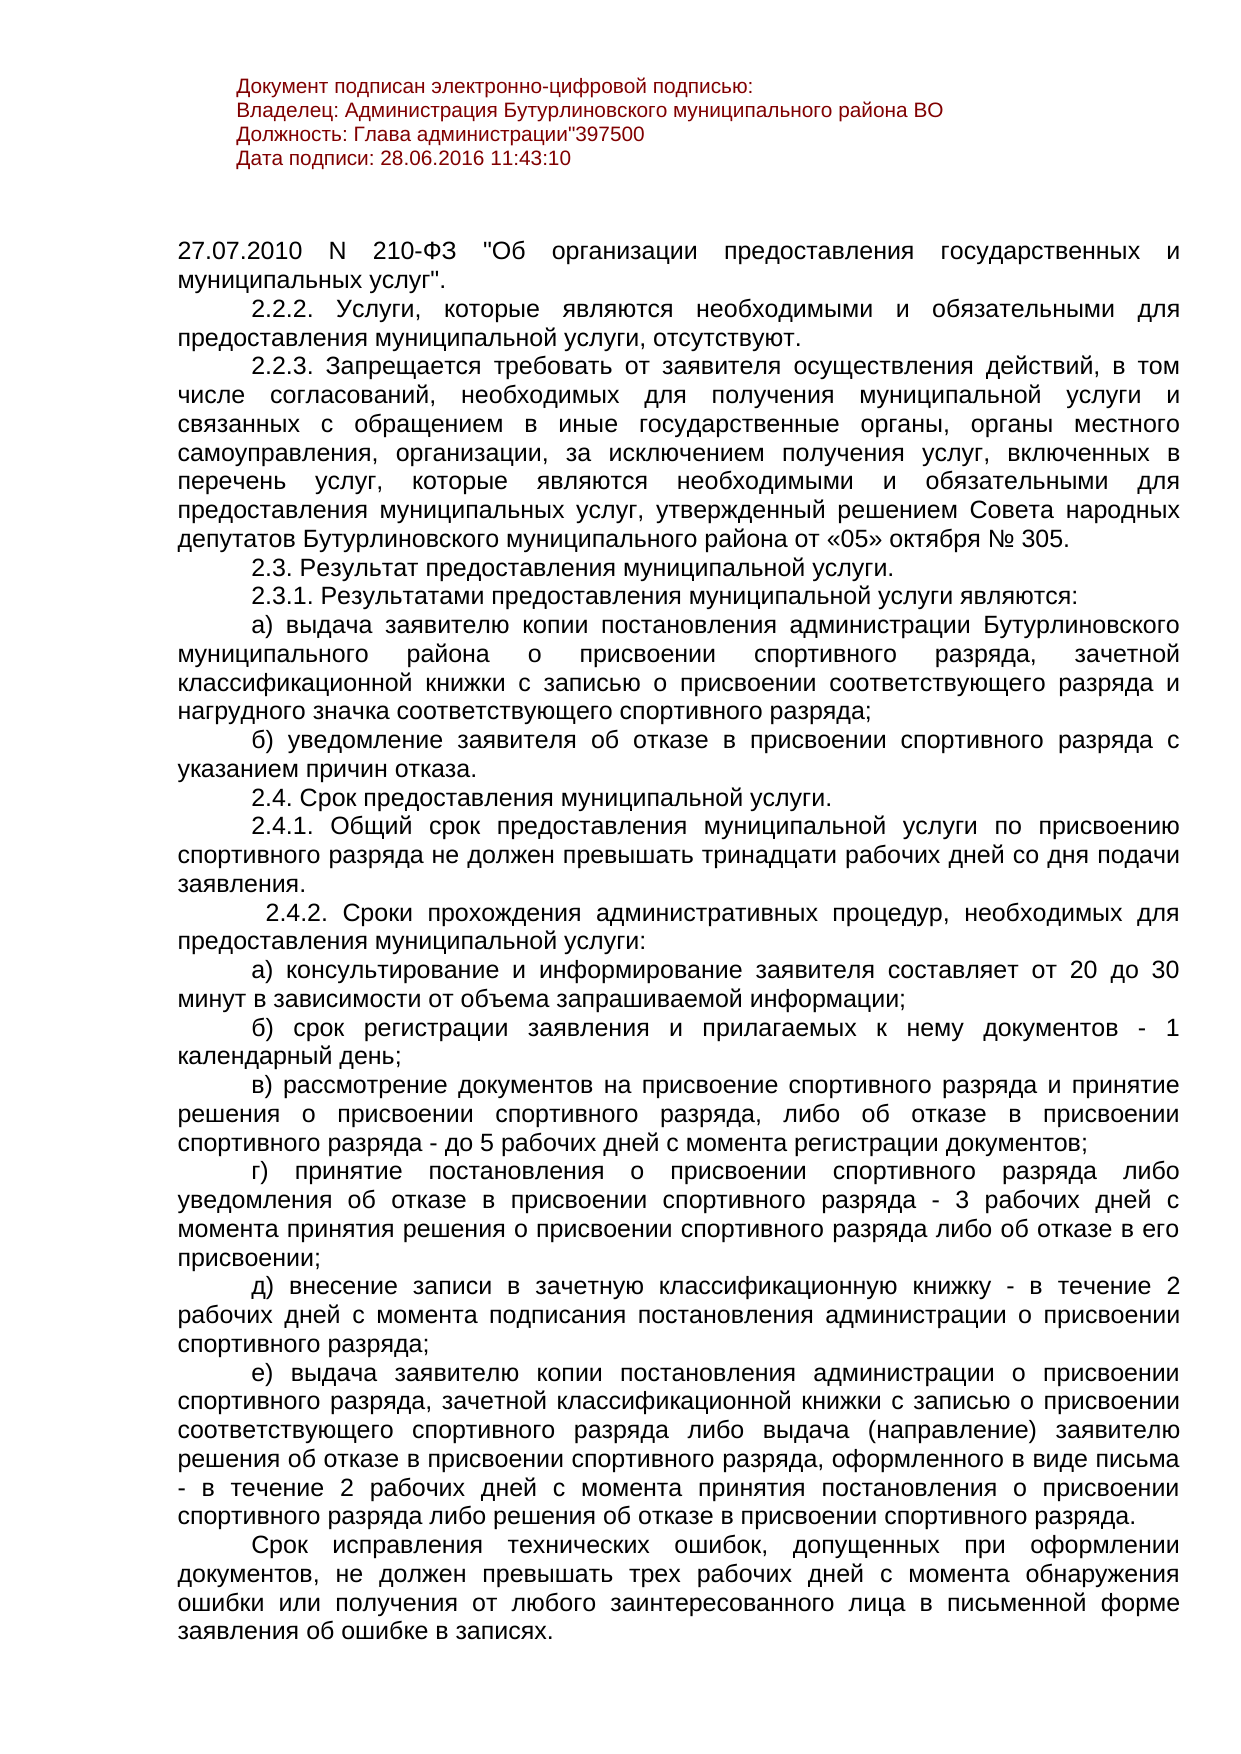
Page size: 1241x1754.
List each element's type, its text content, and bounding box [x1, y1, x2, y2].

text е) выдача заявителю копии постановления администрации о присвоении спортивного разряда, зачетной классификационной книжки с записью о присвоении соответствующего спортивного разряда либо выдача (направление) заявителю решения об отказе в присвоении спортивного разряда, оформленного в виде письма - в течение 2 рабочих дней с момента принятия постановления о присвоении спортивного разряда либо решения об отказе в присвоении спортивного разряда. [177, 1357, 1181, 1530]
text а) выдача заявителю копии постановления администрации Бутурлиновского муниципального района о присвоении спортивного разряда, зачетной классификационной книжки с записью о присвоении соответствующего разряда и нагрудного значка соответствующего спортивного разряда; [177, 610, 1181, 725]
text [177, 236, 1181, 294]
text 2.3.1. Результатами предоставления муниципальной услуги являются: [177, 581, 1181, 610]
text б) уведомление заявителя об отказе в присвоении спортивного разряда с указанием причин отказа. [177, 725, 1181, 782]
text д) внесение записи в зачетную классификационную книжку - в течение 2 рабочих дней с момента подписания постановления администрации о присвоении спортивного разряда; [177, 1271, 1181, 1357]
text 2.2.3. Запрещается требовать от заявителя осуществления действий, в том числе согласований, необходимых для получения муниципальной услуги и связанных с обращением в иные государственные органы, органы местного самоуправления, организации, за исключением получения услуг, включенных в перечень услуг, которые являются необходимыми и обязательными для предоставления муниципальных услуг, утвержденный решением Совета народных депутатов Бутурлиновского муниципального района от «05» октября № 305. [177, 351, 1181, 552]
text 2.4.1. Общий срок предоставления муниципальной услуги по присвоению спортивного разряда не должен превышать тринадцати рабочих дней со дня подачи заявления. [177, 811, 1181, 897]
text б) срок регистрации заявления и прилагаемых к нему документов - 1 календарный день; [177, 1012, 1181, 1070]
text в) рассмотрение документов на присвоение спортивного разряда и принятие решения о присвоении спортивного разряда, либо об отказе в присвоении спортивного разряда - до 5 рабочих дней с момента регистрации документов; [177, 1070, 1181, 1156]
text 2.2.2. Услуги, которые являются необходимыми и обязательными для предоставления муниципальной услуги, отсутствуют. [177, 294, 1181, 351]
text г) принятие постановления о присвоении спортивного разряда либо уведомления об отказе в присвоении спортивного разряда - 3 рабочих дней с момента принятия решения о присвоении спортивного разряда либо об отказе в его присвоении; [177, 1156, 1181, 1271]
text 2.4.2. Сроки прохождения административных процедур, необходимых для предоставления муниципальной услуги: [177, 897, 1181, 955]
text Срок исправления технических ошибок, допущенных при оформлении документов, не должен превышать трех рабочих дней с момента обнаружения ошибки или получения от любого заинтересованного лица в письменной форме заявления об ошибке в записях. [177, 1530, 1181, 1645]
text 2.4. Срок предоставления муниципальной услуги. [177, 782, 1181, 811]
text а) консультирование и информирование заявителя составляет от 20 до 30 минут в зависимости от объема запрашиваемой информации; [177, 955, 1181, 1012]
text 2.3. Результат предоставления муниципальной услуги. [177, 552, 1181, 581]
